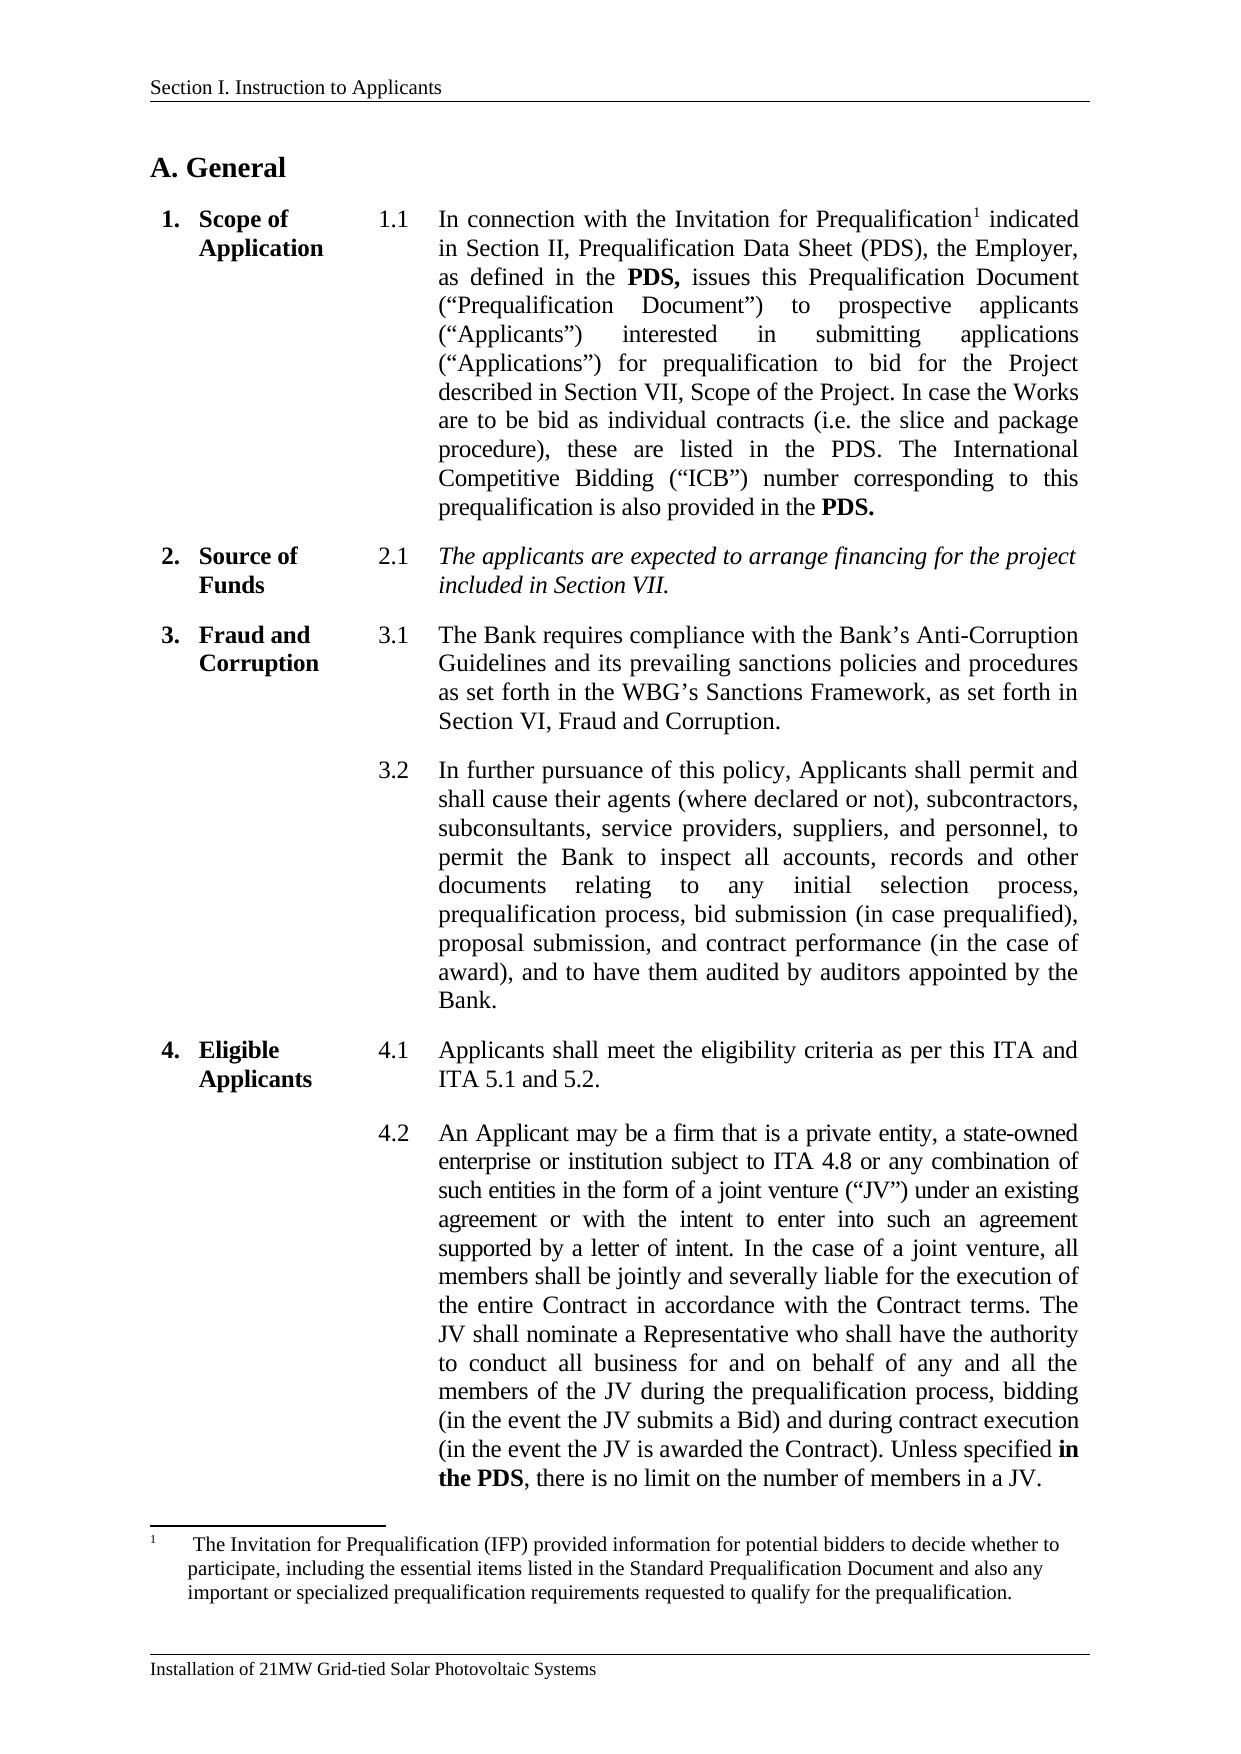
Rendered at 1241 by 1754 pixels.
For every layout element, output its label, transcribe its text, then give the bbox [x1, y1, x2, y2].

table_header 1. Scope of Application [150, 204, 367, 541]
table_cell 4.1 Applicants shall meet the eligibility criteria as per this ITA and ITA 5.1 and 5.2. 4.2 An Applicant may be a firm that is a private entity, a state-owned enterprise or institution subject to ITA 4.8 or any combination of such entities in the form of a joint venture (“JV”) under an existing agreement or with the intent to enter into such an agreement supported by a letter of intent. In the case of a joint venture, all members shall be jointly and severally liable for the execution of the entire Contract in accordance with the Contract terms. The JV shall nominate a Representative who shall have the authority to conduct all business for and on behalf of any and all the members of the JV during the prequalification process, bidding (in the event the JV submits a Bid) and during contract execution (in the event the JV is awarded the Contract). Unless specified in the PDS, there is no limit on the number of members in a JV. [367, 1035, 1090, 1516]
table_cell 3.1 The Bank requires compliance with the Bank’s Anti-Corruption Guidelines and its prevailing sanctions policies and procedures as set forth in the WBG’s Sanctions Framework, as set forth in Section VI, Fraud and Corruption. 3.2 In further pursuance of this policy, Applicants shall permit and shall cause their agents (where declared or not), subcontractors, subconsultants, service providers, suppliers, and personnel, to permit the Bank to inspect all accounts, records and other documents relating to any initial selection process, prequalification process, bid submission (in case prequalified), proposal submission, and contract performance (in the case of award), and to have them audited by auditors appointed by the Bank. [367, 620, 1090, 1035]
table_header 1.1 In connection with the Invitation for Prequalification indicated in Section II, Prequalification Data Sheet (PDS), the Employer, as defined in the PDS, issues this Prequalification Document (“Prequalification Document”) to prospective applicants (“Applicants”) interested in submitting applications (“Applications”) for prequalification to bid for the Project described in Section VII, Scope of the Project. In case the Works are to be bid as individual contracts (i.e. the slice and package procedure), these are listed in the PDS. The International Competitive Bidding (“ICB”) number corresponding to this prequalification is also provided in the PDS. [367, 204, 1090, 541]
table_cell 2.1 The applicants are expected to arrange financing for the project included in Section VII. [367, 541, 1090, 620]
table_cell 2. Source of Funds [150, 541, 367, 620]
table_cell 4. Eligible Applicants [150, 1035, 367, 1516]
table_cell 3. Fraud and Corruption [150, 620, 367, 1035]
subtitle A. General [150, 150, 1090, 183]
